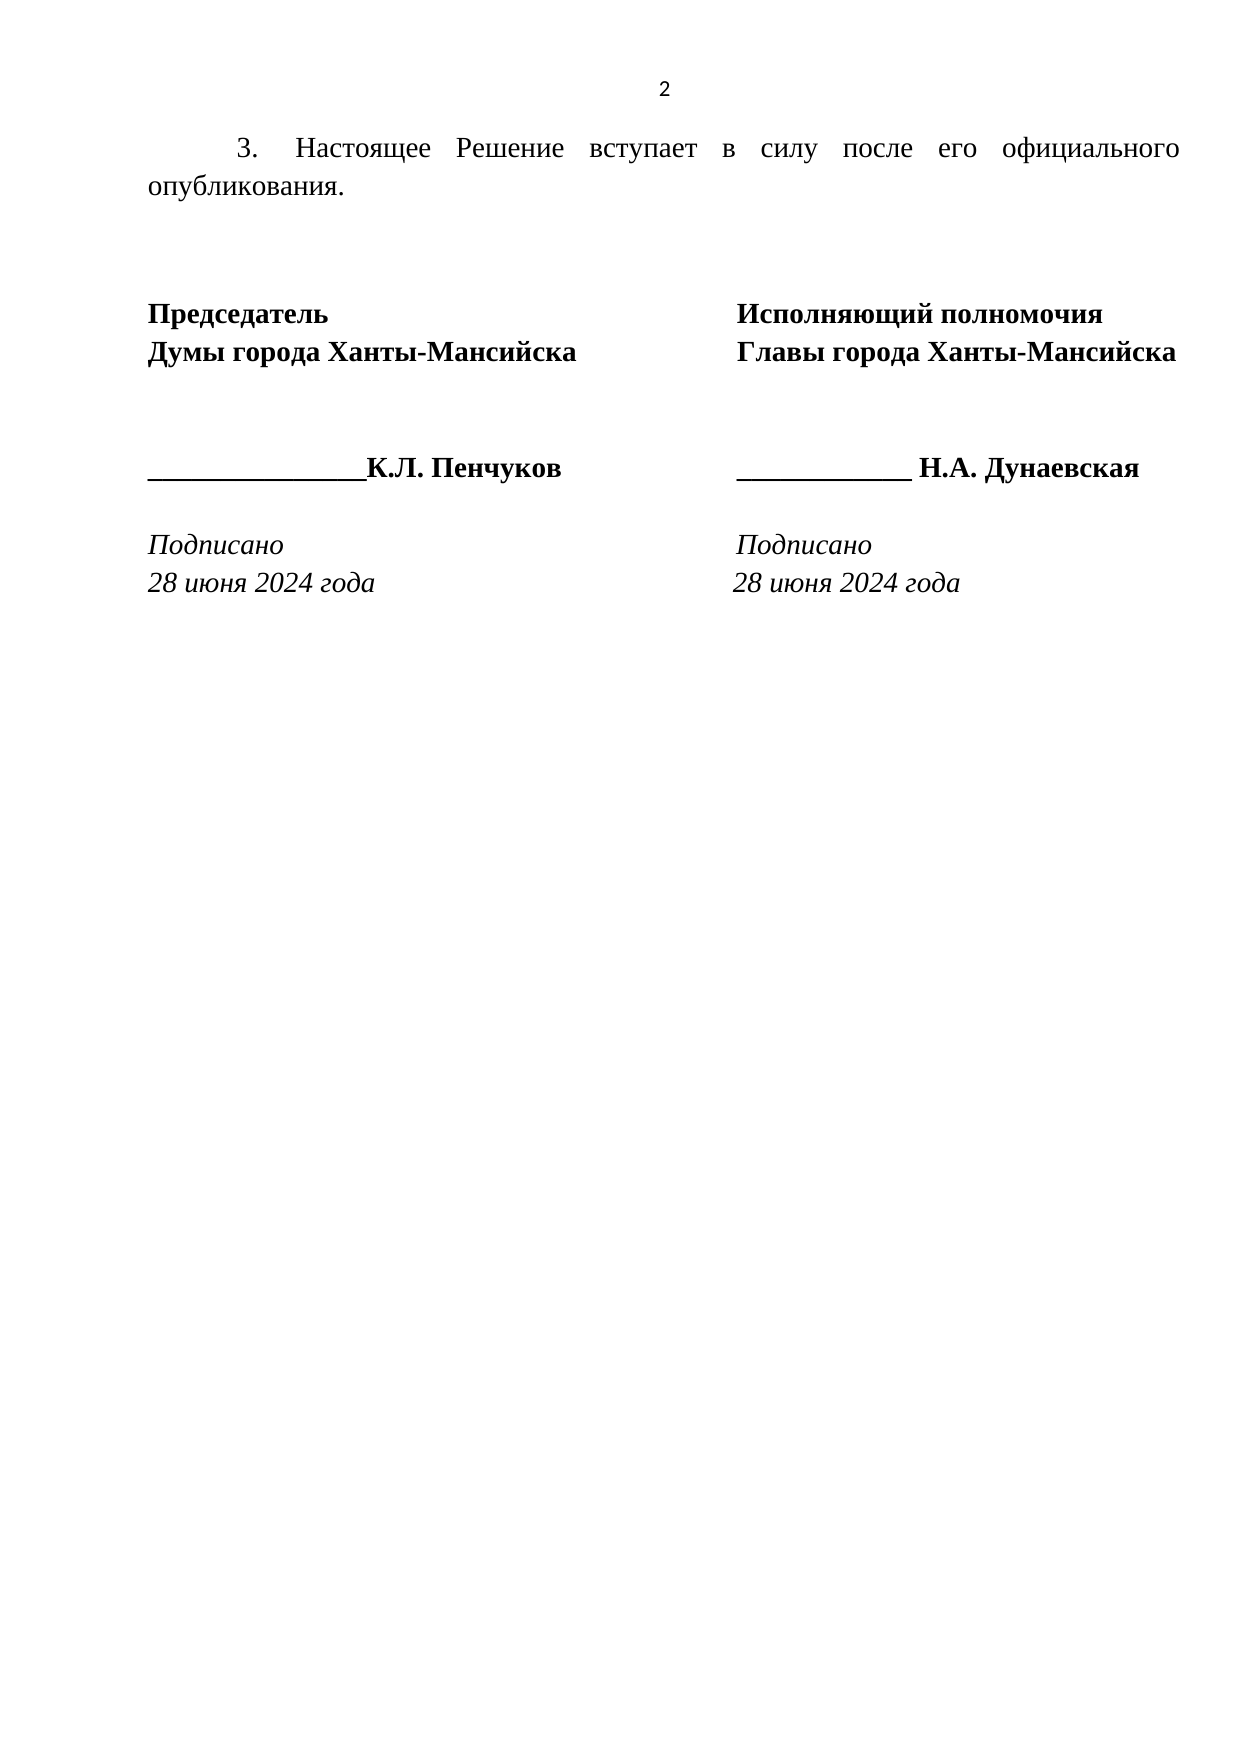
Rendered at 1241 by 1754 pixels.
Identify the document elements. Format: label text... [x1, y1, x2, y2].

list Настоящее Решение вступает в силу после его официального опубликования. [148, 130, 1181, 202]
text Подписано Подписано [148, 527, 1181, 561]
text Думы города Ханты-Мансийска Главы города Ханты-Мансийска [148, 334, 1181, 368]
text Председатель Исполняющий полномочия [148, 296, 1181, 329]
text 28 июня 2024 года 28 июня 2024 года [148, 566, 1181, 599]
text _______________К.Л. Пенчуков ____________ Н.А. Дунаевская [148, 450, 1181, 522]
